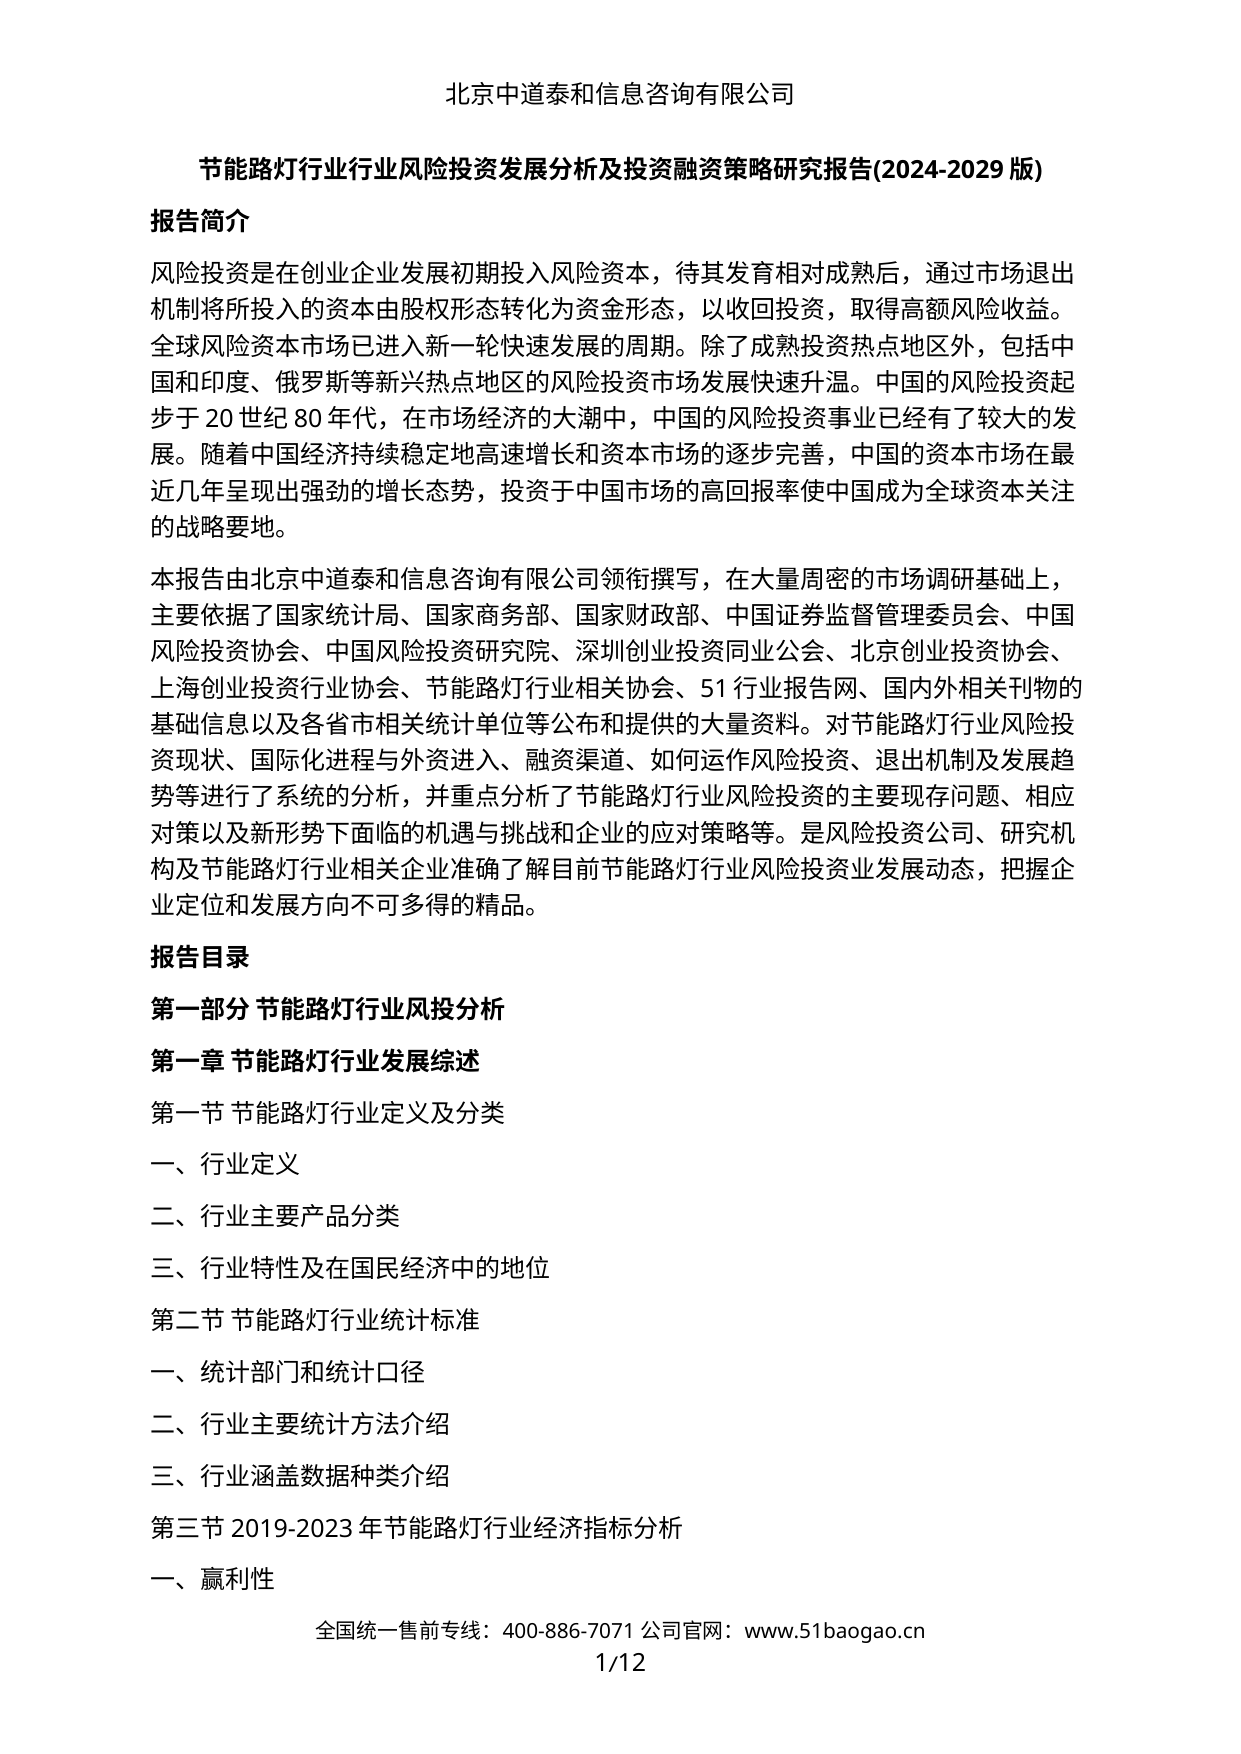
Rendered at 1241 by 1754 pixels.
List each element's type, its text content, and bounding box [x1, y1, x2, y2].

text 第一部分 节能路灯行业风投分析 [150, 989, 1090, 1026]
text 二、行业主要统计方法介绍 [150, 1404, 1090, 1441]
text 节能路灯行业行业风险投资发展分析及投资融资策略研究报告(2024-2029版) [150, 150, 1090, 186]
text 三、行业涵盖数据种类介绍 [150, 1456, 1090, 1492]
text 第一章 节能路灯行业发展综述 [150, 1041, 1090, 1077]
text 第三节 2019-2023年节能路灯行业经济指标分析 [150, 1508, 1090, 1544]
text 风险投资是在创业企业发展初期投入风险资本，待其发育相对成熟后，通过市场退出机制将所投入的资本由股权形态转化为资金形态，以收回投资，取得高额风险收益。全球风险资本市场已进入新一轮快速发展的周期。除了成熟投资热点地区外，包括中国和印度、俄罗斯等新兴热点地区的风险投资市场发展快速升温。中国的风险投资起步于20世纪80年代，在市场经济的大潮中，中国的风险投资事业已经有了较大的发展。随着中国经济持续稳定地高速增长和资本市场的逐步完善，中国的资本市场在最近几年呈现出强劲的增长态势，投资于中国市场的高回报率使中国成为全球资本关注的战略要地。 [150, 254, 1090, 544]
text 一、行业定义 [150, 1145, 1090, 1181]
text 一、赢利性 [150, 1560, 1090, 1596]
text 一、统计部门和统计口径 [150, 1352, 1090, 1389]
text 三、行业特性及在国民经济中的地位 [150, 1249, 1090, 1285]
text 第二节 节能路灯行业统计标准 [150, 1301, 1090, 1337]
text 本报告由北京中道泰和信息咨询有限公司领衔撰写，在大量周密的市场调研基础上，主要依据了国家统计局、国家商务部、国家财政部、中国证券监督管理委员会、中国风险投资协会、中国风险投资研究院、深圳创业投资同业公会、北京创业投资协会、上海创业投资行业协会、节能路灯行业相关协会、51行业报告网、国内外相关刊物的基础信息以及各省市相关统计单位等公布和提供的大量资料。对节能路灯行业风险投资现状、国际化进程与外资进入、融资渠道、如何运作风险投资、退出机制及发展趋势等进行了系统的分析，并重点分析了节能路灯行业风险投资的主要现存问题、相应对策以及新形势下面临的机遇与挑战和企业的应对策略等。是风险投资公司、研究机构及节能路灯行业相关企业准确了解目前节能路灯行业风险投资业发展动态，把握企业定位和发展方向不可多得的精品。 [150, 559, 1090, 922]
text 第一节 节能路灯行业定义及分类 [150, 1093, 1090, 1129]
text 报告目录 [150, 937, 1090, 974]
text 报告简介 [150, 202, 1090, 238]
text 二、行业主要产品分类 [150, 1197, 1090, 1233]
